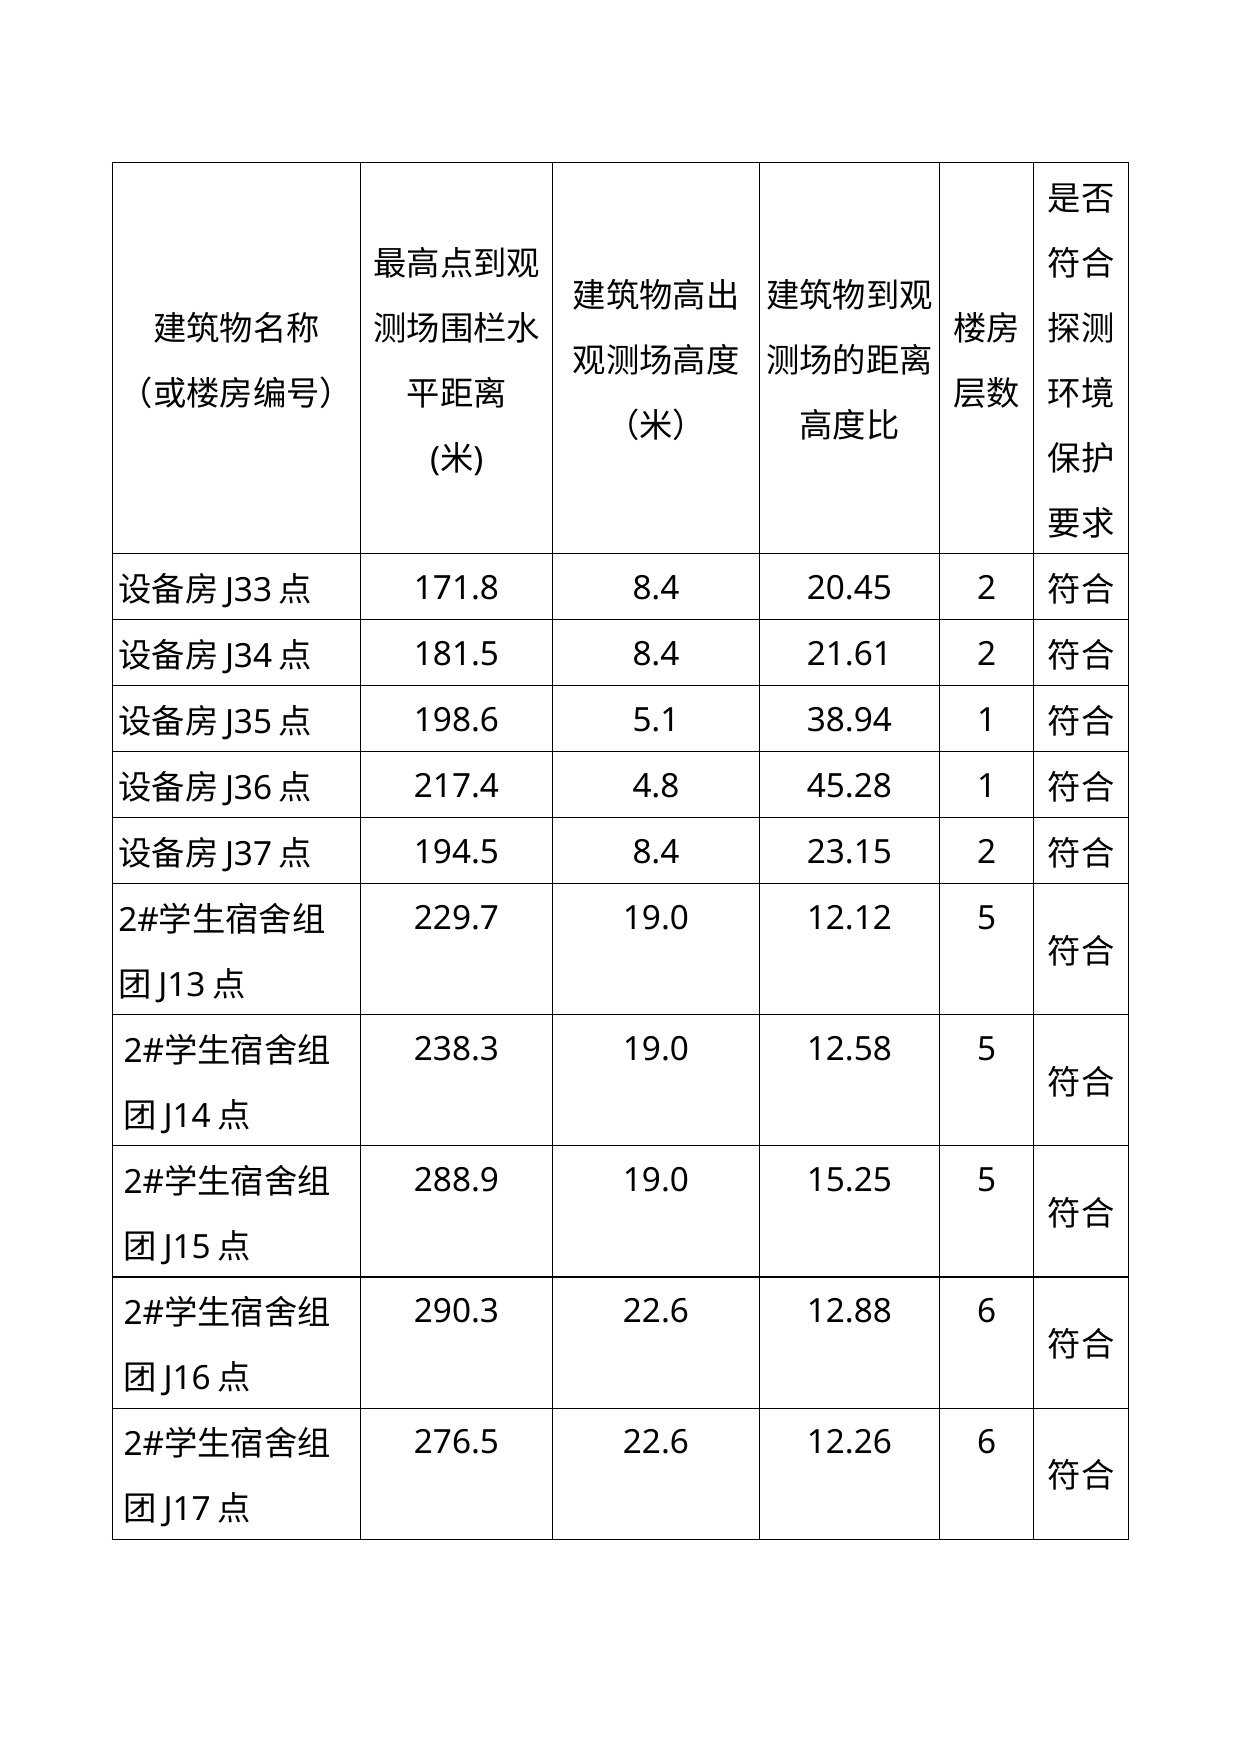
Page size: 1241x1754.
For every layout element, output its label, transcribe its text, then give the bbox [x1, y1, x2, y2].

table_cell 288.9 [361, 1146, 552, 1276]
table_cell 12.58 [760, 1015, 939, 1145]
table_cell 290.3 [361, 1278, 552, 1407]
table_cell 2#学生宿舍组团J15点 [113, 1146, 360, 1276]
table_header 建筑物高出观测场高度 （米） [553, 163, 759, 553]
table_cell 符合 [1034, 554, 1128, 619]
table_cell 设备房J36点 [113, 752, 360, 817]
table_header 最高点到观测场围栏水平距离 (米) [361, 163, 552, 553]
table_cell 23.15 [760, 818, 939, 883]
table_cell 229.7 [361, 884, 552, 1014]
table_cell 符合 [1034, 1015, 1128, 1145]
table_header 建筑物到观测场的距离高度比 [760, 163, 939, 553]
table_cell 设备房J34点 [113, 620, 360, 685]
table_cell 符合 [1034, 1146, 1128, 1276]
table_cell 19.0 [553, 1146, 759, 1276]
table_cell 8.4 [553, 620, 759, 685]
table_cell 2#学生宿舍组团J13点 [113, 884, 360, 1014]
table_cell 38.94 [760, 686, 939, 751]
table_cell 20.45 [760, 554, 939, 619]
table_cell 5 [940, 1015, 1033, 1145]
table_cell 5.1 [553, 686, 759, 751]
table_cell 符合 [1034, 752, 1128, 817]
table_cell 217.4 [361, 752, 552, 817]
table_cell 45.28 [760, 752, 939, 817]
table_cell 符合 [1034, 686, 1128, 751]
table_cell 符合 [1034, 620, 1128, 685]
table_header 是否符合探测环境保护要求 [1034, 163, 1128, 553]
table_cell 符合 [1034, 1278, 1128, 1407]
table_cell 设备房J33点 [113, 554, 360, 619]
table_cell 2#学生宿舍组团J14点 [113, 1015, 360, 1145]
table_cell 6 [940, 1409, 1033, 1538]
table_cell 22.6 [553, 1409, 759, 1538]
table_cell 12.88 [760, 1278, 939, 1407]
table_cell 19.0 [553, 1015, 759, 1145]
table_cell 15.25 [760, 1146, 939, 1276]
table_cell 8.4 [553, 818, 759, 883]
table_cell 2 [940, 554, 1033, 619]
table_cell 2#学生宿舍组团J17点 [113, 1409, 360, 1538]
table_cell 181.5 [361, 620, 552, 685]
table_cell 1 [940, 686, 1033, 751]
table_cell 238.3 [361, 1015, 552, 1145]
table_cell 19.0 [553, 884, 759, 1014]
table_cell 22.6 [553, 1278, 759, 1407]
table_cell 12.12 [760, 884, 939, 1014]
table_cell 设备房J37点 [113, 818, 360, 883]
table_cell 4.8 [553, 752, 759, 817]
table_cell 符合 [1034, 1409, 1128, 1538]
table_header 建筑物名称 （或楼房编号） [113, 163, 360, 553]
table_cell 6 [940, 1278, 1033, 1407]
table_cell 2 [940, 818, 1033, 883]
table_header 楼房 层数 [940, 163, 1033, 553]
table_cell 194.5 [361, 818, 552, 883]
table_cell 171.8 [361, 554, 552, 619]
table_cell 5 [940, 884, 1033, 1014]
table_cell 5 [940, 1146, 1033, 1276]
table_cell 276.5 [361, 1409, 552, 1538]
table_cell 12.26 [760, 1409, 939, 1538]
table_cell 8.4 [553, 554, 759, 619]
table_cell 符合 [1034, 818, 1128, 883]
table_cell 1 [940, 752, 1033, 817]
table_cell 符合 [1034, 884, 1128, 1014]
table_cell 21.61 [760, 620, 939, 685]
table_cell 设备房J35点 [113, 686, 360, 751]
table_cell 198.6 [361, 686, 552, 751]
table_cell 2 [940, 620, 1033, 685]
table_cell 2#学生宿舍组团J16点 [113, 1278, 360, 1407]
